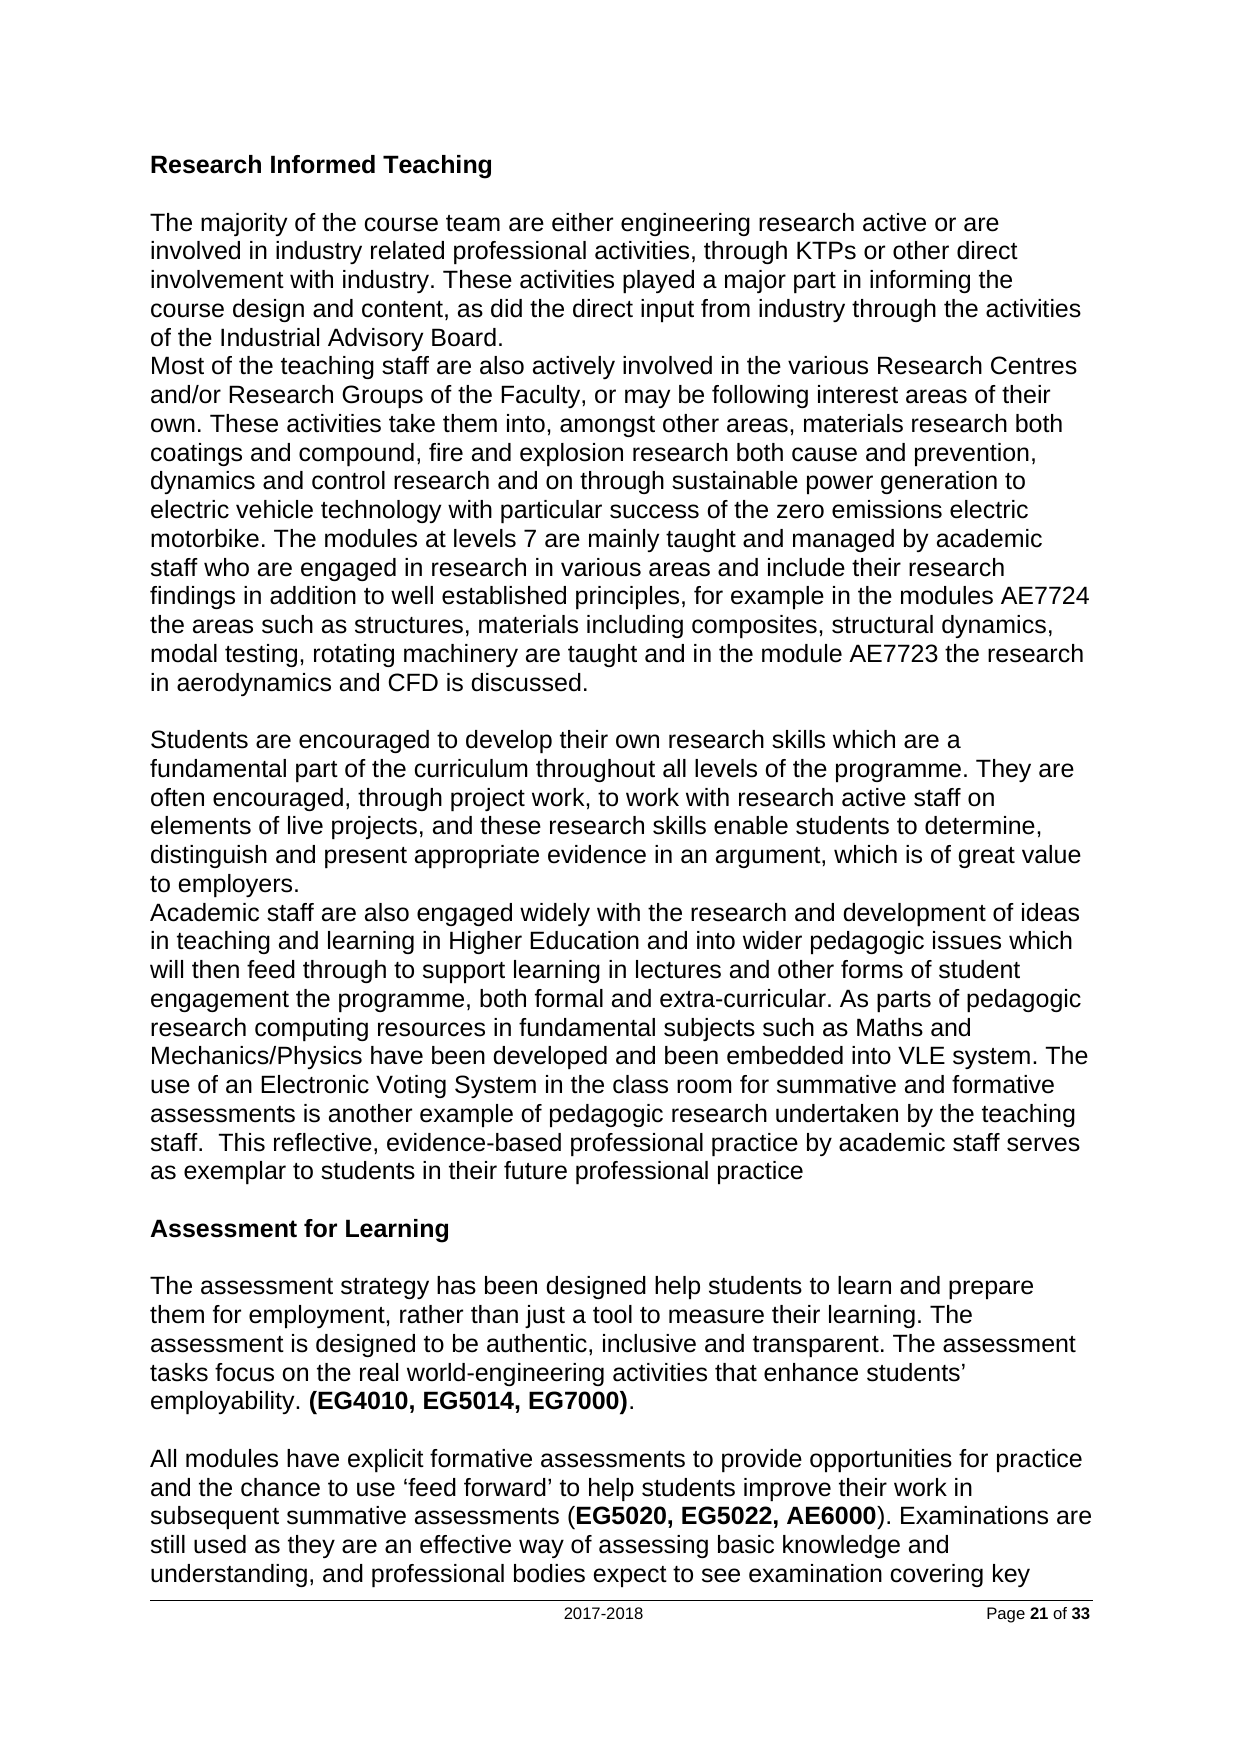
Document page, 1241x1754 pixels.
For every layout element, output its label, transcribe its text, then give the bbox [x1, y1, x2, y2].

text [150, 1444, 1093, 1587]
text Students are encouraged to develop their own research skills which are a fundamental part of the curriculum throughout all levels of the programme. They are often encouraged, through project work, to work with research active staff on elements of live projects, and these research skills enable students to determine, distinguish and present appropriate evidence in an argument, which is of great value to employers. [150, 725, 1093, 897]
text Most of the teaching staff are also actively involved in the various Research Centres and/or Research Groups of the Faculty, or may be following interest areas of their own. These activities take them into, amongst other areas, materials research both coatings and compound, fire and explosion research both cause and prevention, dynamics and control research and on through sustainable power generation to electric vehicle technology with particular success of the zero emissions electric motorbike. The modules at levels 7 are mainly taught and managed by academic staff who are engaged in research in various areas and include their research findings in addition to well established principles, for example in the modules AE7724 the areas such as structures, materials including composites, structural dynamics, modal testing, rotating machinery are taught and in the module AE7723 the research in aerodynamics and CFD is discussed. [150, 351, 1093, 696]
text The assessment strategy has been designed help students to learn and prepare them for employment, rather than just a tool to measure their learning. The assessment is designed to be authentic, inclusive and transparent. The assessment tasks focus on the real world-engineering activities that enhance students’ employability. (EG4010, EG5014, EG7000). [150, 1271, 1093, 1415]
text Assessment for Learning [150, 1214, 1093, 1242]
text Academic staff are also engaged widely with the research and development of ideas in teaching and learning in Higher Education and into wider pedagogic issues which will then feed through to support learning in lectures and other forms of student engagement the programme, both formal and extra-curricular. As parts of pedagogic research computing resources in fundamental subjects such as Maths and Mechanics/Physics have been developed and been embedded into VLE system. The use of an Electronic Voting System in the class room for summative and formative assessments is another example of pedagogic research undertaken by the teaching staff. This reflective, evidence-based professional practice by academic staff serves as exemplar to students in their future professional practice [150, 897, 1093, 1185]
text The majority of the course team are either engineering research active or are involved in industry related professional activities, through KTPs or other direct involvement with industry. These activities played a major part in informing the course design and content, as did the direct input from industry through the activities of the Industrial Advisory Board. [150, 207, 1093, 351]
text Research Informed Teaching [150, 150, 1093, 179]
